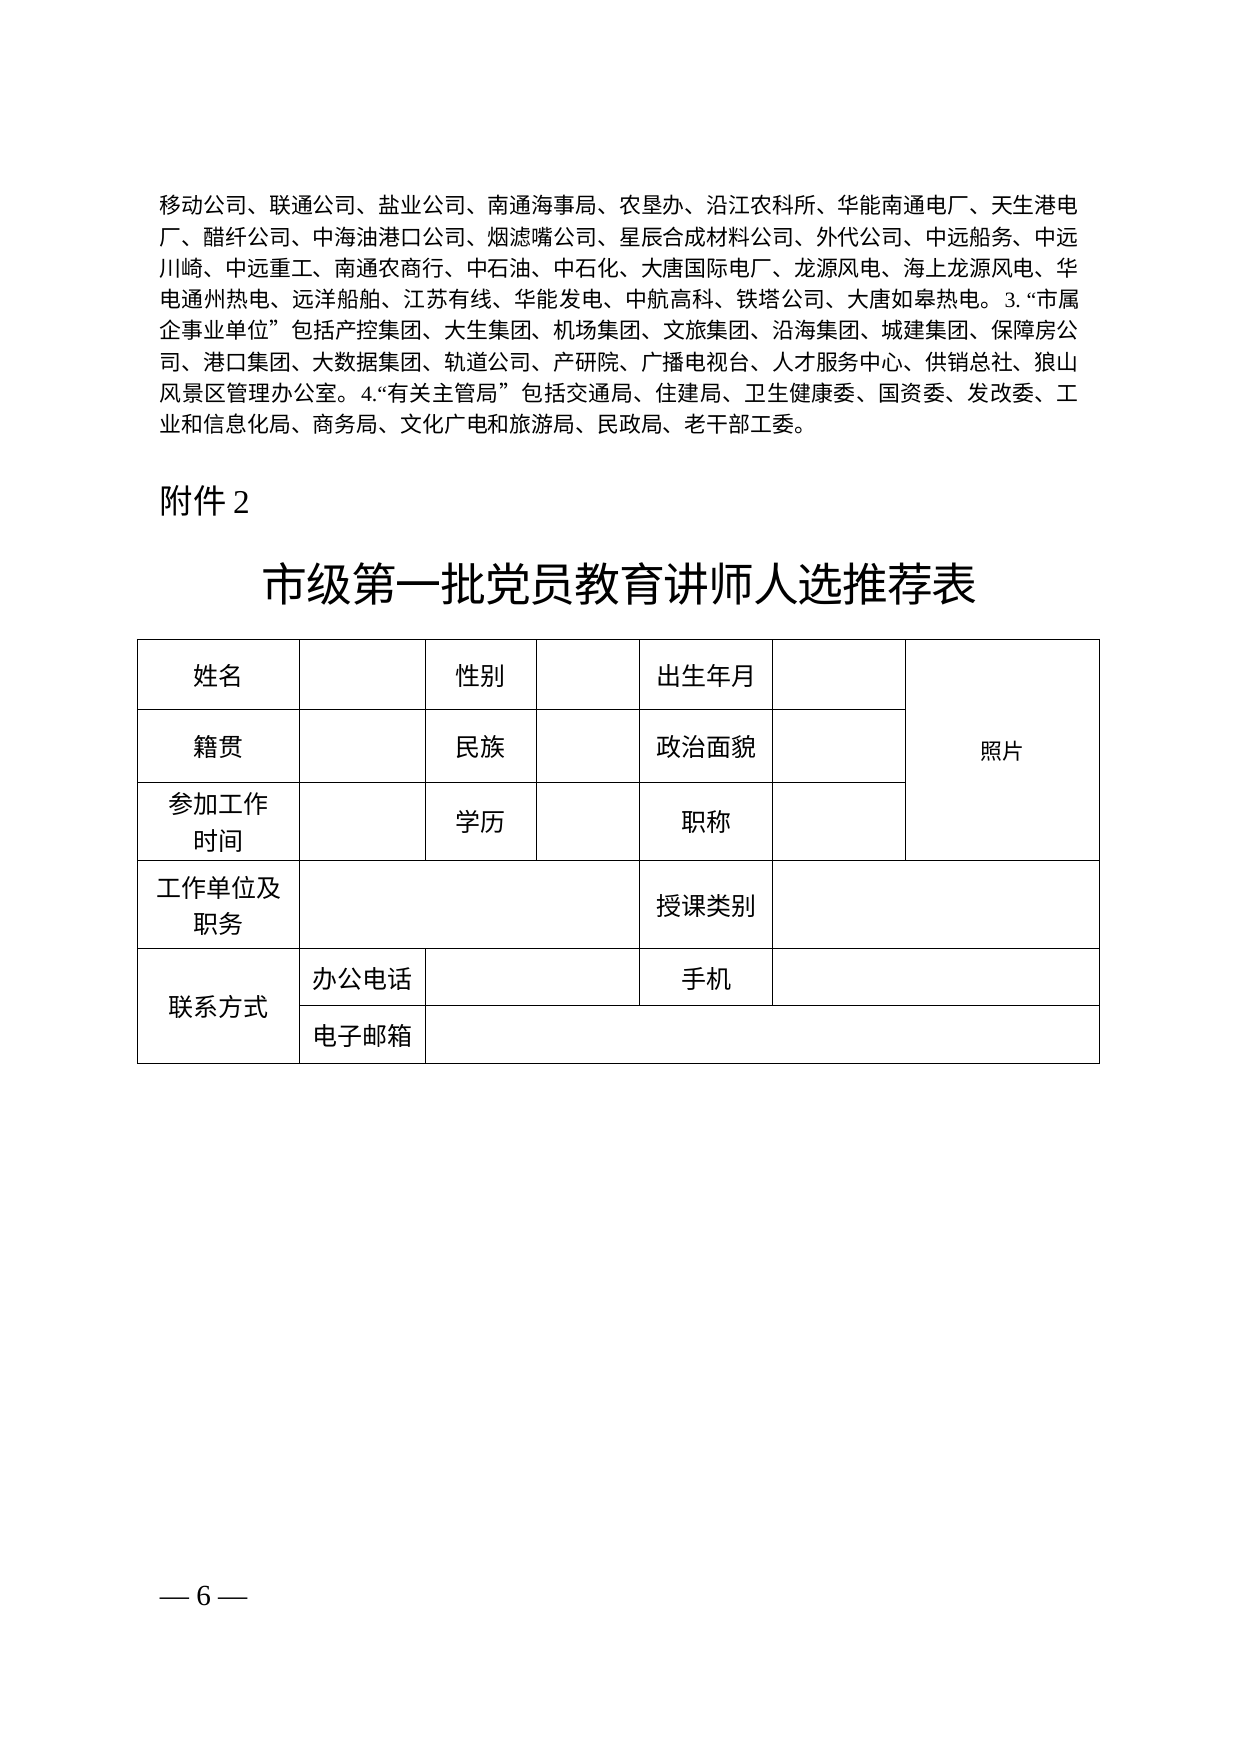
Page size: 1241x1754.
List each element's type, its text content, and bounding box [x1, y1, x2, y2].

table_header 出生年月 [640, 640, 772, 709]
table_cell [426, 949, 639, 1005]
table_cell 籍贯 [138, 710, 299, 782]
table_header 性别 [426, 640, 536, 709]
table_header 照片 [906, 640, 1099, 859]
table_cell [300, 710, 425, 782]
table_cell [773, 949, 1099, 1005]
table_cell 电子邮箱 [300, 1006, 425, 1063]
table_cell 民族 [426, 710, 536, 782]
text 附件2 [159, 464, 1081, 526]
table_cell 政治面貌 [640, 710, 772, 782]
table_header 姓名 [138, 640, 299, 709]
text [159, 189, 1081, 439]
table_cell 工作单位及职务 [138, 861, 299, 948]
table_cell 职称 [640, 783, 772, 859]
table_cell 授课类别 [640, 861, 772, 948]
table_cell [426, 1006, 1099, 1063]
table_header [537, 640, 639, 709]
table_cell [773, 783, 905, 859]
table_cell 学历 [426, 783, 536, 859]
table_cell [773, 710, 905, 782]
table_header [773, 640, 905, 709]
table_cell 办公电话 [300, 949, 425, 1005]
table_cell 参加工作 时间 [138, 783, 299, 859]
table_cell [537, 783, 639, 859]
table_cell 手机 [640, 949, 772, 1005]
table_cell [537, 710, 639, 782]
table_cell 联系方式 [138, 949, 299, 1063]
table_cell [300, 783, 425, 859]
table_cell [773, 861, 1099, 948]
table_cell [300, 861, 639, 948]
table_header [300, 640, 425, 709]
text 市级第一批党员教育讲师人选推荐表 [159, 551, 1081, 614]
